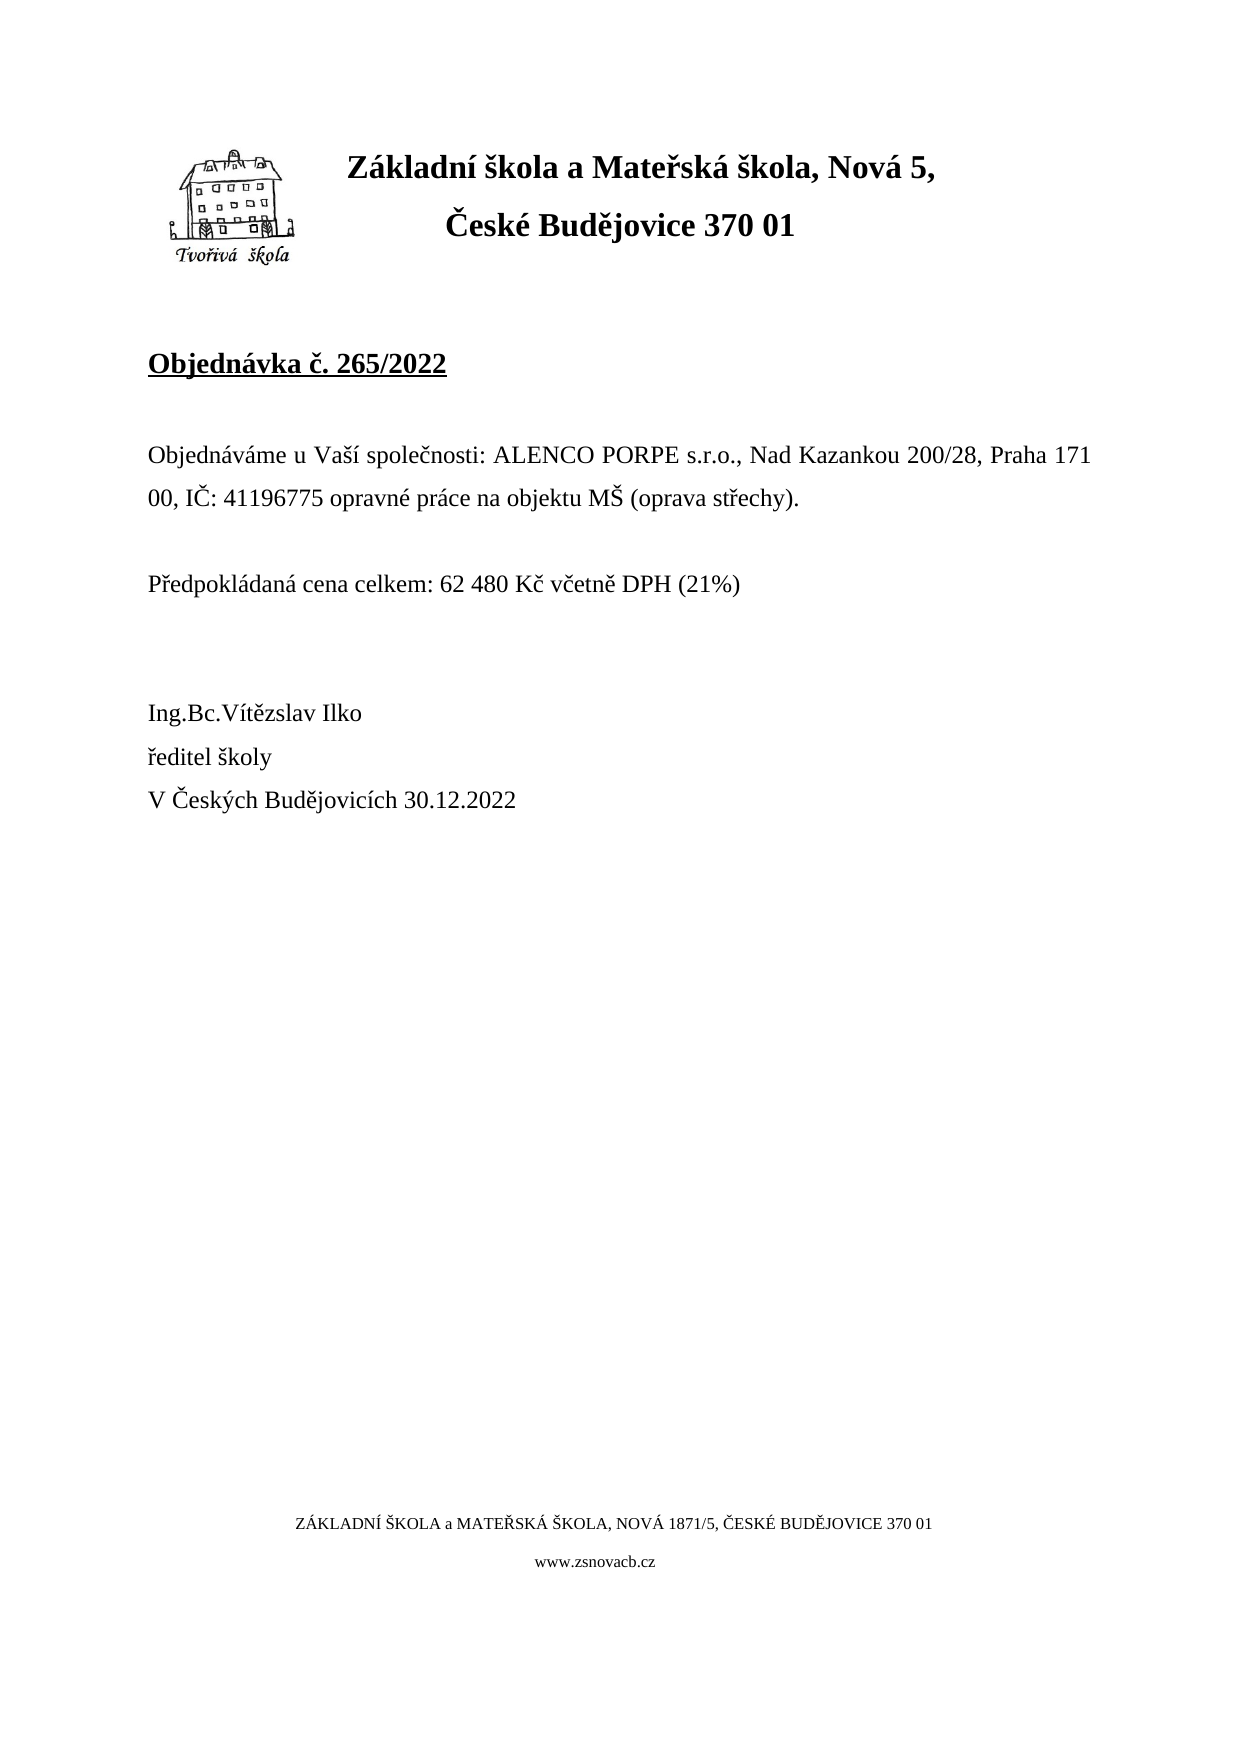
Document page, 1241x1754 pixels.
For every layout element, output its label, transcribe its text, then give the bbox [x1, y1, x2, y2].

text Objednáváme u Vaší společnosti: ALENCO PORPE s.r.o., Nad Kazankou 200/28, Praha 171 00, IČ: 41196775 opravné práce na objektu MŠ (oprava střechy). [148, 440, 1093, 512]
text Základní škola a Mateřská škola, Nová 5, [148, 148, 1093, 186]
picture [166, 186, 299, 206]
text Objednávka č. 265/2022 [148, 346, 1093, 380]
picture [166, 244, 299, 268]
text www.zsnovacb.cz [148, 1551, 1093, 1571]
text ředitel školy [148, 742, 1093, 770]
text V Českých Budějovicích 30.12.2022 [148, 785, 1093, 813]
text Ing.Bc.Vítězslav Ilko [148, 698, 1093, 727]
text Předpokládaná cena celkem: 62 480 Kč včetně DPH (21%) [148, 569, 1093, 598]
text České Budějovice 370 01 [148, 206, 1093, 244]
text ZÁKLADNÍ ŠKOLA a MATEŘSKÁ ŠKOLA, NOVÁ 1871/5, ČESKÉ BUDĚJOVICE 370 01 [221, 1514, 1093, 1533]
